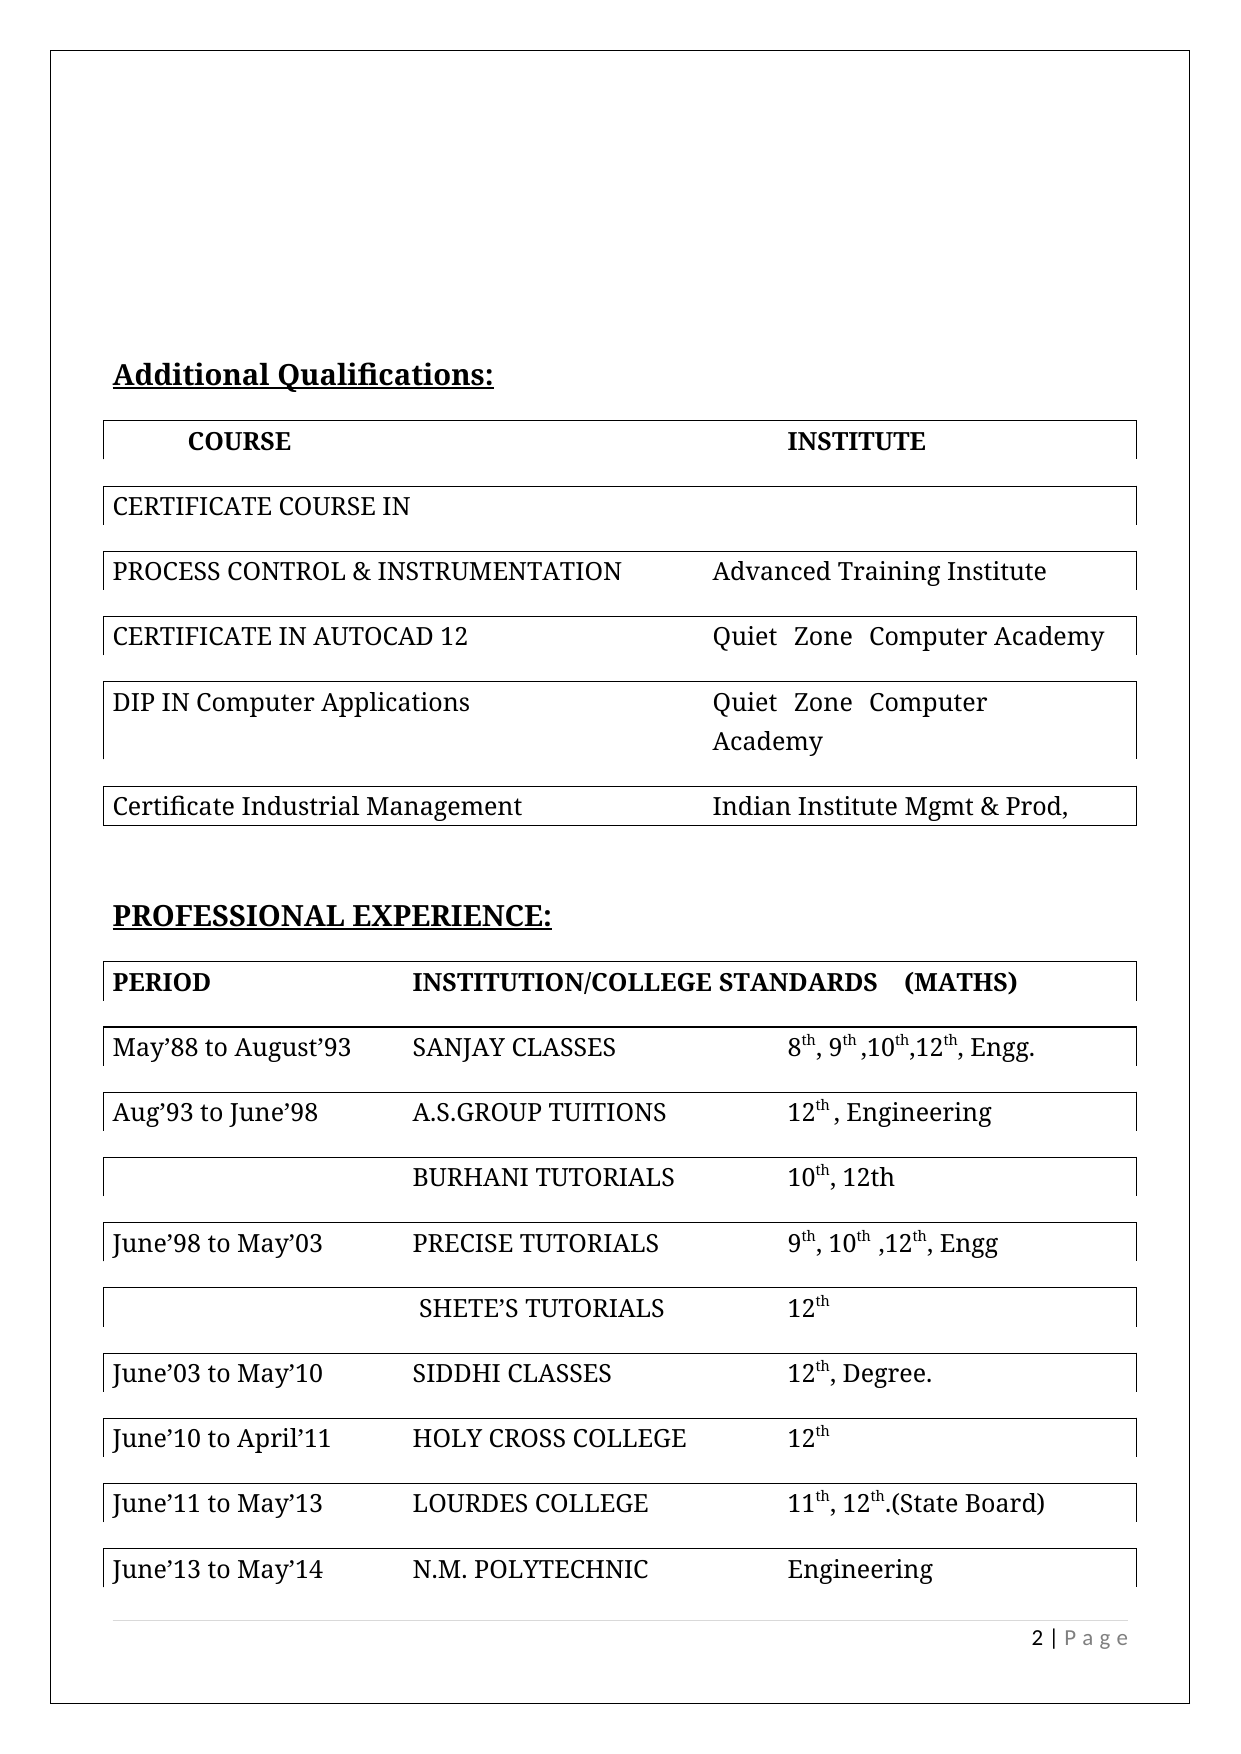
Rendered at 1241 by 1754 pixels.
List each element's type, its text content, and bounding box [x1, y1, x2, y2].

text June’10 to April’11 HOLY CROSS COLLEGE 12th [104, 1419, 1136, 1457]
text COURSE INSTITUTE [104, 421, 1136, 459]
text DIP IN Computer Applications Quiet Zone Computer Academy [104, 682, 1136, 759]
text Certificate Industrial Management Indian Institute Mgmt & Prod, [104, 787, 1136, 825]
text CERTIFICATE COURSE IN [104, 487, 1136, 525]
text May’88 to August’93 SANJAY CLASSES 8th, 9th ,10th,12th, Engg. [104, 1028, 1136, 1066]
text June’11 to May’13 LOURDES COLLEGE 11th, 12th.(State Board) [104, 1484, 1136, 1522]
text CERTIFICATE IN AUTOCAD 12 Quiet Zone Computer Academy [104, 617, 1136, 655]
text PROCESS CONTROL & INSTRUMENTATION Advanced Training Institute [104, 552, 1136, 590]
text PERIOD INSTITUTION/COLLEGE STANDARDS (MATHS) [104, 962, 1136, 1001]
text BURHANI TUTORIALS 10th, 12th [104, 1158, 1136, 1196]
text June’13 to May’14 N.M. POLYTECHNIC Engineering [104, 1549, 1136, 1587]
text Aug’93 to June’98 A.S.GROUP TUITIONS 12th , Engineering [104, 1093, 1136, 1131]
text June’98 to May’03 PRECISE TUTORIALS 9th, 10th ,12th, Engg [104, 1223, 1136, 1261]
text PROFESSIONAL EXPERIENCE: [112, 895, 1128, 934]
text SHETE’S TUTORIALS 12th [104, 1288, 1136, 1327]
text Additional Qualifications: [112, 354, 1128, 393]
text June’03 to May’10 SIDDHI CLASSES 12th, Degree. [104, 1354, 1136, 1392]
